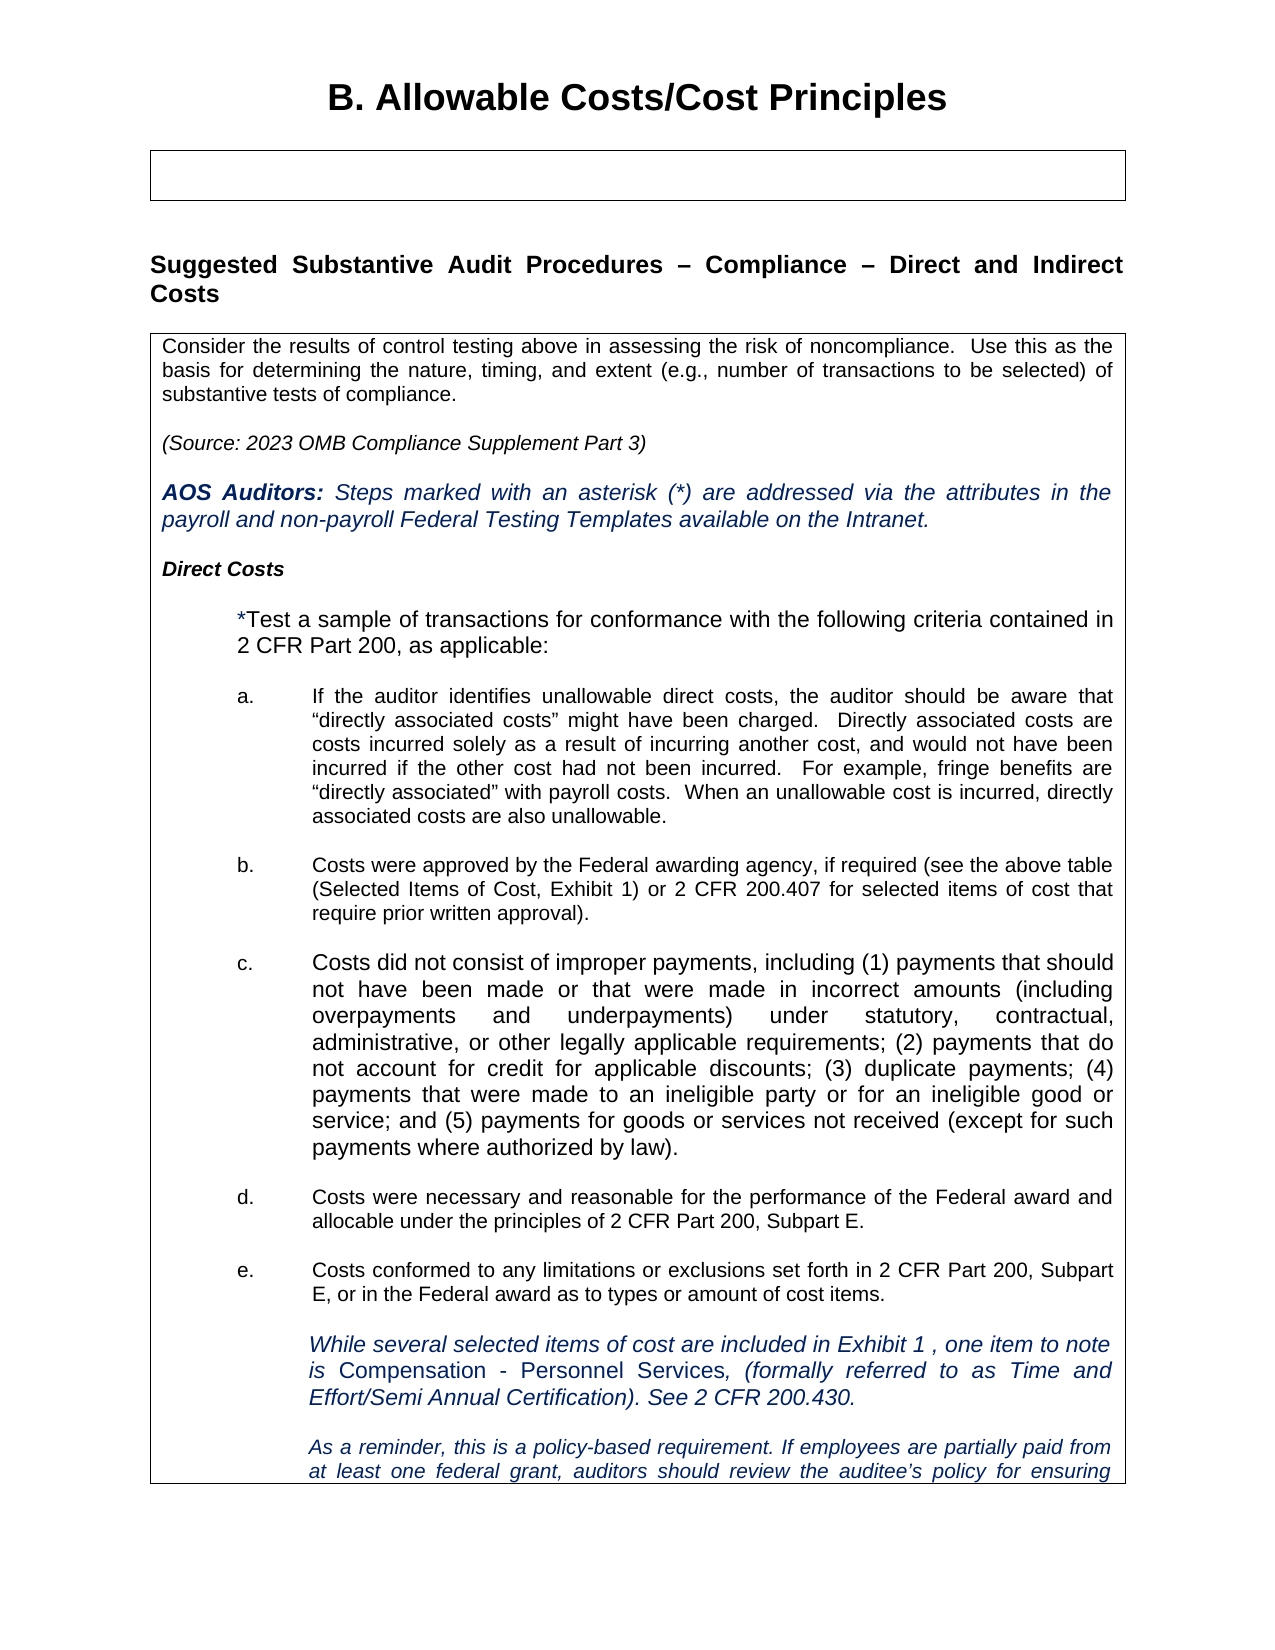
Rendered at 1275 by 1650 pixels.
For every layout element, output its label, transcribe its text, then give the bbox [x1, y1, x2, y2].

subtitle Suggested Substantive Audit Procedures – Compliance – Direct and Indirect Costs [150, 250, 1125, 307]
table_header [151, 151, 1125, 200]
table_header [151, 334, 1125, 1483]
